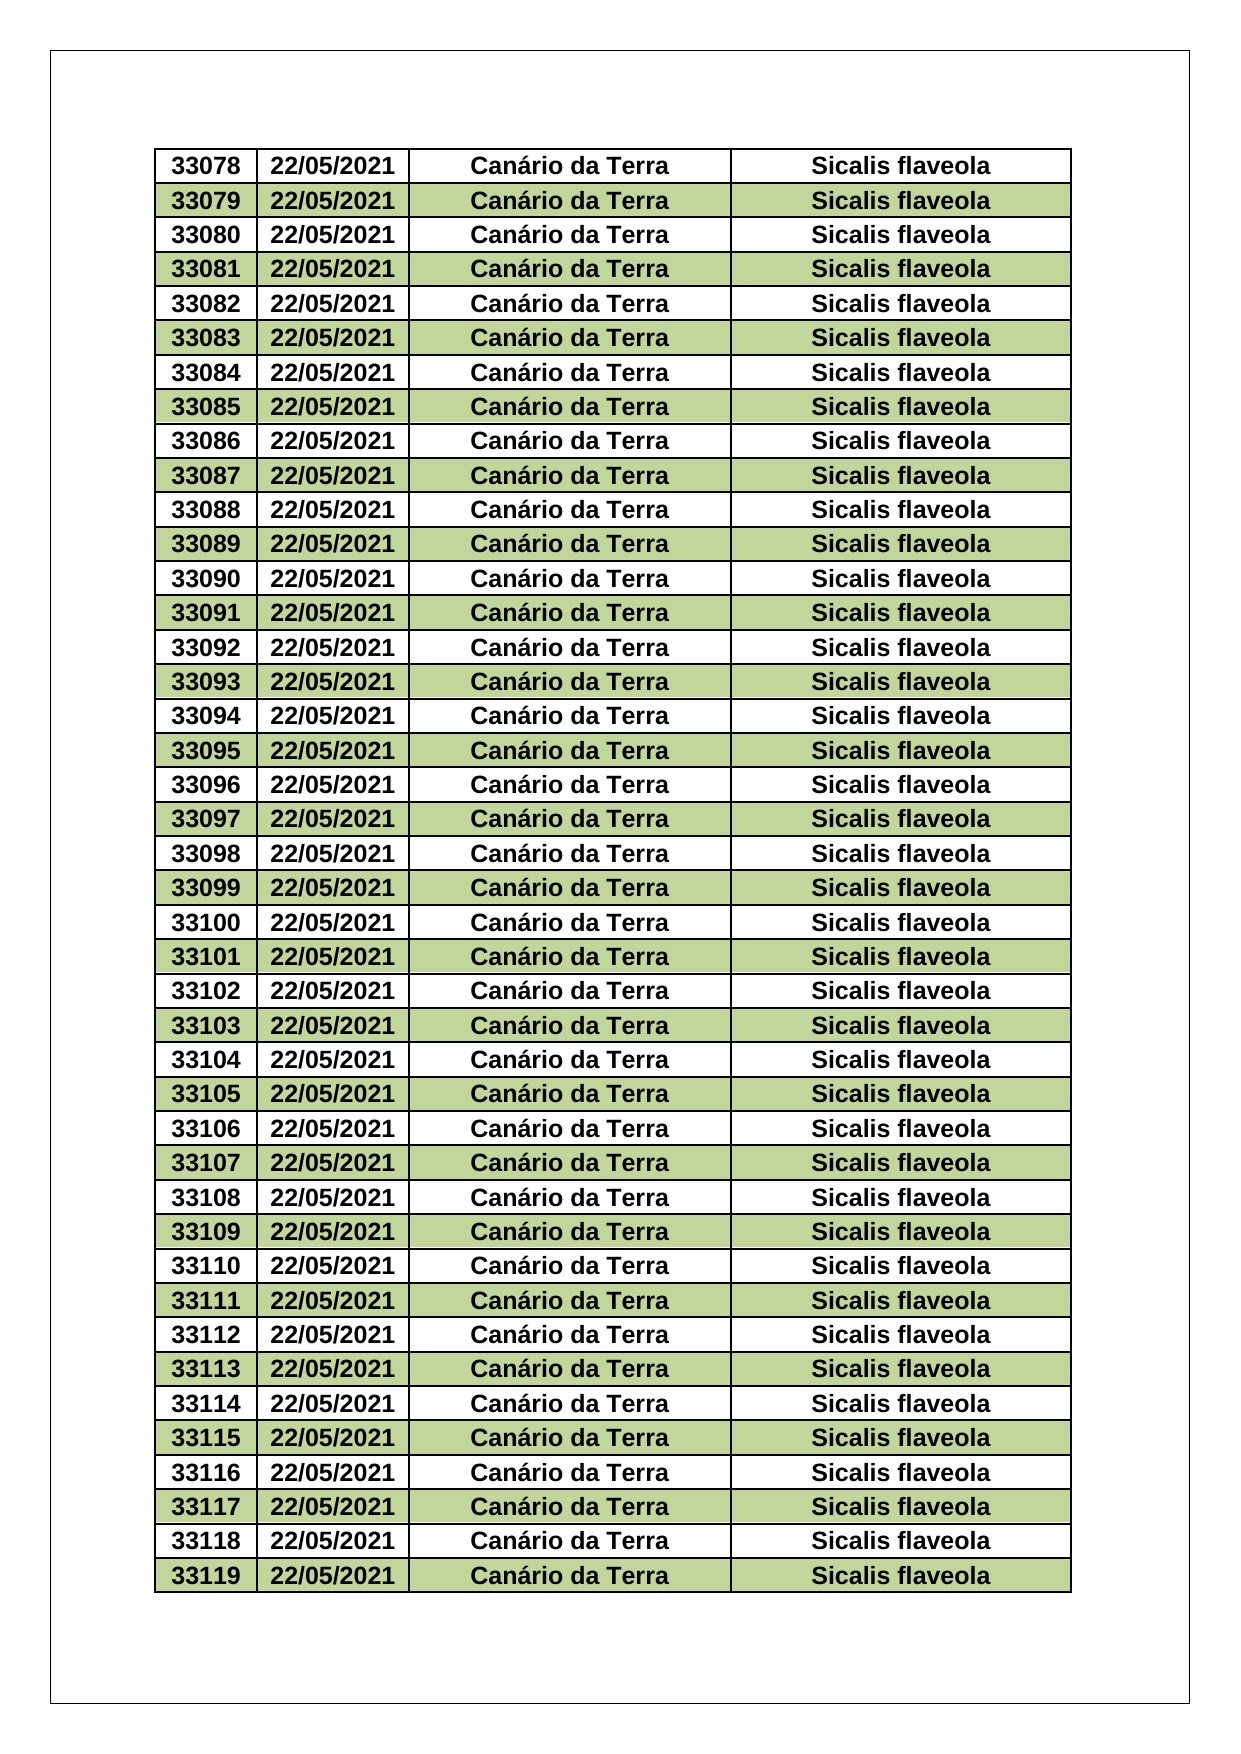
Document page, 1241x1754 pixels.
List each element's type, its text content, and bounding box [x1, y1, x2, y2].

table_cell Sicalis flaveola [732, 184, 1070, 216]
table_cell Canário da Terra [410, 1181, 730, 1213]
table_cell Sicalis flaveola [732, 940, 1070, 972]
table_cell 22/05/2021 [258, 940, 408, 972]
table_cell Sicalis flaveola [732, 1215, 1070, 1247]
table_cell Canário da Terra [410, 1387, 730, 1419]
table_cell Sicalis flaveola [732, 459, 1070, 491]
table_cell Sicalis flaveola [732, 768, 1070, 801]
table_cell 22/05/2021 [258, 1043, 408, 1076]
table_cell 33109 [156, 1215, 256, 1247]
table_cell Sicalis flaveola [732, 1318, 1070, 1351]
table_cell 33107 [156, 1146, 256, 1179]
table_cell 33103 [156, 1009, 256, 1041]
table_cell Sicalis flaveola [732, 837, 1070, 869]
table_cell Sicalis flaveola [732, 1112, 1070, 1144]
table_cell Canário da Terra [410, 975, 730, 1007]
table_cell 22/05/2021 [258, 1146, 408, 1179]
table_cell 33081 [156, 253, 256, 285]
table_cell 22/05/2021 [258, 631, 408, 663]
table_cell Sicalis flaveola [732, 1009, 1070, 1041]
table_cell 22/05/2021 [258, 253, 408, 285]
table_cell 33097 [156, 803, 256, 835]
table_cell 33104 [156, 1043, 256, 1076]
table_cell Canário da Terra [410, 1559, 730, 1591]
table_cell 33100 [156, 906, 256, 938]
table_cell 22/05/2021 [258, 425, 408, 457]
table_cell Canário da Terra [410, 1490, 730, 1522]
table_cell Canário da Terra [410, 596, 730, 629]
table_cell 22/05/2021 [258, 1490, 408, 1522]
table_cell Canário da Terra [410, 871, 730, 904]
table_cell Canário da Terra [410, 1250, 730, 1282]
table_cell 22/05/2021 [258, 150, 408, 182]
table_cell Sicalis flaveola [732, 1284, 1070, 1316]
table_cell 33095 [156, 734, 256, 766]
table_cell Canário da Terra [410, 631, 730, 663]
table_cell Canário da Terra [410, 493, 730, 526]
table_cell Sicalis flaveola [732, 1525, 1070, 1557]
table_cell 33119 [156, 1559, 256, 1591]
table_cell Canário da Terra [410, 562, 730, 594]
table_cell Sicalis flaveola [732, 1353, 1070, 1385]
table_cell Sicalis flaveola [732, 734, 1070, 766]
table_cell Canário da Terra [410, 390, 730, 422]
table_cell Canário da Terra [410, 837, 730, 869]
table_cell Sicalis flaveola [732, 425, 1070, 457]
table_cell 33112 [156, 1318, 256, 1351]
table_cell 22/05/2021 [258, 493, 408, 526]
table_cell Canário da Terra [410, 1525, 730, 1557]
table_cell 33101 [156, 940, 256, 972]
table_cell 33078 [156, 150, 256, 182]
table_cell 22/05/2021 [258, 837, 408, 869]
table_cell 33102 [156, 975, 256, 1007]
table_cell Canário da Terra [410, 321, 730, 354]
table_cell 22/05/2021 [258, 975, 408, 1007]
table_cell Canário da Terra [410, 940, 730, 972]
table_cell Canário da Terra [410, 906, 730, 938]
table_cell 22/05/2021 [258, 321, 408, 354]
table_cell 33111 [156, 1284, 256, 1316]
table_cell Canário da Terra [410, 1353, 730, 1385]
table_cell Sicalis flaveola [732, 321, 1070, 354]
table_cell 22/05/2021 [258, 1387, 408, 1419]
table_cell 22/05/2021 [258, 1250, 408, 1282]
table_cell 33083 [156, 321, 256, 354]
table_cell 33087 [156, 459, 256, 491]
table_cell Canário da Terra [410, 665, 730, 697]
table_cell 22/05/2021 [258, 1353, 408, 1385]
table_cell Sicalis flaveola [732, 356, 1070, 388]
table_cell Sicalis flaveola [732, 1078, 1070, 1110]
table_cell Canário da Terra [410, 1112, 730, 1144]
table_cell Canário da Terra [410, 150, 730, 182]
table_cell 22/05/2021 [258, 1078, 408, 1110]
table_cell Canário da Terra [410, 1456, 730, 1488]
table_cell 33089 [156, 528, 256, 560]
table_cell 22/05/2021 [258, 803, 408, 835]
table_cell 33085 [156, 390, 256, 422]
table_cell 33079 [156, 184, 256, 216]
table_cell 33108 [156, 1181, 256, 1213]
table_cell 33080 [156, 218, 256, 251]
table_cell 33099 [156, 871, 256, 904]
table_cell Canário da Terra [410, 734, 730, 766]
table_cell Sicalis flaveola [732, 1490, 1070, 1522]
table_cell Canário da Terra [410, 1215, 730, 1247]
table_cell 33090 [156, 562, 256, 594]
table_cell 33094 [156, 700, 256, 732]
table_cell Sicalis flaveola [732, 871, 1070, 904]
table_cell Canário da Terra [410, 218, 730, 251]
table_cell Canário da Terra [410, 1009, 730, 1041]
table_cell 22/05/2021 [258, 596, 408, 629]
table_cell 22/05/2021 [258, 1112, 408, 1144]
table_cell Sicalis flaveola [732, 700, 1070, 732]
table_cell 22/05/2021 [258, 1284, 408, 1316]
table_cell 22/05/2021 [258, 356, 408, 388]
table_cell Canário da Terra [410, 287, 730, 319]
table_cell Sicalis flaveola [732, 253, 1070, 285]
table_cell 22/05/2021 [258, 1421, 408, 1454]
table_cell 22/05/2021 [258, 390, 408, 422]
table_cell 22/05/2021 [258, 562, 408, 594]
table_cell Sicalis flaveola [732, 803, 1070, 835]
table_cell 22/05/2021 [258, 1318, 408, 1351]
table_cell Sicalis flaveola [732, 596, 1070, 629]
table_cell 22/05/2021 [258, 184, 408, 216]
table_cell 22/05/2021 [258, 1215, 408, 1247]
table_cell 33116 [156, 1456, 256, 1488]
table_cell Canário da Terra [410, 1146, 730, 1179]
table_cell Canário da Terra [410, 459, 730, 491]
table_cell Canário da Terra [410, 356, 730, 388]
table_cell 22/05/2021 [258, 1456, 408, 1488]
table_cell 22/05/2021 [258, 1559, 408, 1591]
table_cell 33106 [156, 1112, 256, 1144]
table_cell Canário da Terra [410, 253, 730, 285]
table_cell Canário da Terra [410, 1421, 730, 1454]
table_cell Canário da Terra [410, 528, 730, 560]
table_cell 33084 [156, 356, 256, 388]
table_cell Sicalis flaveola [732, 150, 1070, 182]
table_cell 33098 [156, 837, 256, 869]
table_cell Sicalis flaveola [732, 1421, 1070, 1454]
table_cell 22/05/2021 [258, 768, 408, 801]
table_cell Canário da Terra [410, 1078, 730, 1110]
table_cell 33092 [156, 631, 256, 663]
table_cell Sicalis flaveola [732, 1387, 1070, 1419]
table_cell 33105 [156, 1078, 256, 1110]
table_cell Sicalis flaveola [732, 975, 1070, 1007]
table_cell Sicalis flaveola [732, 1146, 1070, 1179]
table_cell Canário da Terra [410, 1284, 730, 1316]
table_cell 33091 [156, 596, 256, 629]
table_cell 22/05/2021 [258, 218, 408, 251]
table_cell 22/05/2021 [258, 871, 408, 904]
table_cell Sicalis flaveola [732, 1250, 1070, 1282]
table_cell Canário da Terra [410, 184, 730, 216]
table_cell 22/05/2021 [258, 287, 408, 319]
table_cell Sicalis flaveola [732, 218, 1070, 251]
table_cell 22/05/2021 [258, 459, 408, 491]
table_cell 22/05/2021 [258, 1525, 408, 1557]
table_cell 33117 [156, 1490, 256, 1522]
table_cell Sicalis flaveola [732, 1456, 1070, 1488]
table_cell 33114 [156, 1387, 256, 1419]
table_cell 33110 [156, 1250, 256, 1282]
table_cell 33082 [156, 287, 256, 319]
table_cell Sicalis flaveola [732, 1181, 1070, 1213]
table_cell Sicalis flaveola [732, 390, 1070, 422]
table_cell 22/05/2021 [258, 906, 408, 938]
table_cell 33086 [156, 425, 256, 457]
table_cell Sicalis flaveola [732, 906, 1070, 938]
table_cell 22/05/2021 [258, 1181, 408, 1213]
table_cell Canário da Terra [410, 803, 730, 835]
table_cell Canário da Terra [410, 700, 730, 732]
table_cell 22/05/2021 [258, 734, 408, 766]
table_cell 22/05/2021 [258, 1009, 408, 1041]
table_cell 33113 [156, 1353, 256, 1385]
table_cell Sicalis flaveola [732, 562, 1070, 594]
table_cell 22/05/2021 [258, 528, 408, 560]
table_cell Sicalis flaveola [732, 1043, 1070, 1076]
table_cell Sicalis flaveola [732, 493, 1070, 526]
table_cell Sicalis flaveola [732, 1559, 1070, 1591]
table_cell Sicalis flaveola [732, 631, 1070, 663]
table_cell 22/05/2021 [258, 700, 408, 732]
table_cell 22/05/2021 [258, 665, 408, 697]
table_cell 33096 [156, 768, 256, 801]
table_cell Canário da Terra [410, 768, 730, 801]
table_cell 33088 [156, 493, 256, 526]
table_cell 33118 [156, 1525, 256, 1557]
table_cell 33093 [156, 665, 256, 697]
table_cell Canário da Terra [410, 1318, 730, 1351]
table_cell Canário da Terra [410, 1043, 730, 1076]
table_cell Sicalis flaveola [732, 528, 1070, 560]
table_cell Sicalis flaveola [732, 287, 1070, 319]
table_cell Sicalis flaveola [732, 665, 1070, 697]
table_cell Canário da Terra [410, 425, 730, 457]
table_cell 33115 [156, 1421, 256, 1454]
